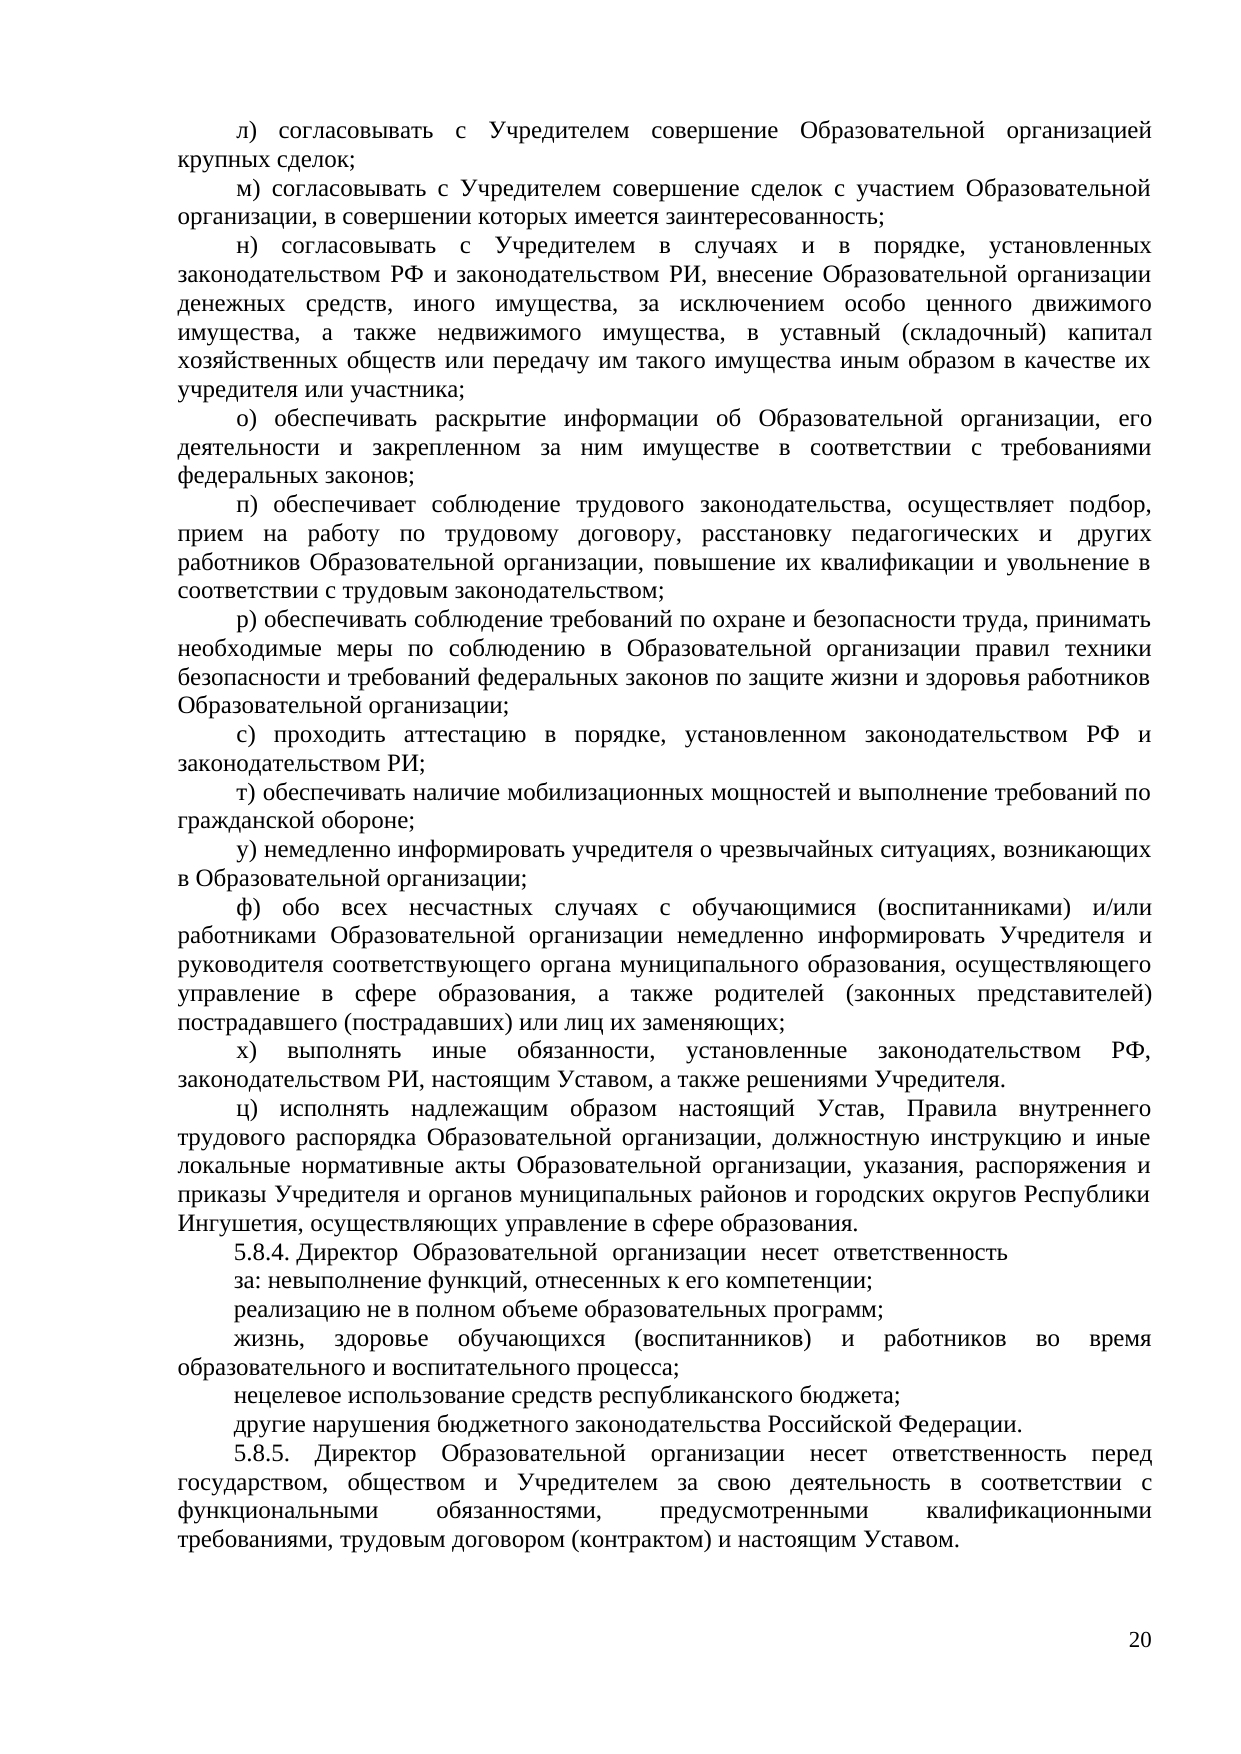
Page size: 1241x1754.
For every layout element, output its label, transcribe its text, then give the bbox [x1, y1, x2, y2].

text нецелевое использование средств республиканского бюджета; [233, 1381, 1240, 1409]
text н) согласовывать с Учредителем в случаях и в порядке, установленных законодательством РФ и законодательством РИ, внесение Образовательной организации денежных средств, иного имущества, за исключением особо ценного движимого имущества, а также недвижимого имущества, в уставный (складочный) капитал хозяйственных обществ или передачу им такого имущества иным образом в качестве их учредителя или участника; [177, 230, 1152, 403]
text о) обеспечивать раскрытие информации об Образовательной организации, его деятельности и закрепленном за ним имуществе в соответствии с требованиями федеральных законов; [177, 403, 1152, 489]
text х) выполнять иные обязанности, установленные законодательством РФ, законодательством РИ, настоящим Уставом, а также решениями Учредителя. [177, 1035, 1152, 1093]
list Директор Образовательной организации несет ответственность за: невыполнение функций, отнесенных к его компетенции; [233, 1237, 1008, 1294]
text у) немедленно информировать учредителя о чрезвычайных ситуациях, возникающих в Образовательной организации; [177, 834, 1152, 892]
text п) обеспечивает соблюдение трудового законодательства, осуществляет подбор, прием на работу по трудовому договору, расстановку педагогических и других работников Образовательной организации, повышение их квалификации и увольнение в соответствии с трудовым законодательством; [177, 489, 1152, 604]
text р) обеспечивать соблюдение требований по охране и безопасности труда, принимать необходимые меры по соблюдению в Образовательной организации правил техники безопасности и требований федеральных законов по защите жизни и здоровья работников Образовательной организации; [177, 604, 1152, 719]
text ф) обо всех несчастных случаях с обучающимися (воспитанниками) и/или работниками Образовательной организации немедленно информировать Учредителя и руководителя соответствующего органа муниципального образования, осуществляющего управление в сфере образования, а также родителей (законных представителей) пострадавшего (пострадавших) или лиц их заменяющих; [177, 892, 1152, 1035]
text реализацию не в полном объеме образовательных программ; [233, 1294, 1240, 1323]
text т) обеспечивать наличие мобилизационных мощностей и выполнение требований по гражданской обороне; [177, 777, 1151, 834]
text м) согласовывать с Учредителем совершение сделок с участием Образовательной организации, в совершении которых имеется заинтересованность; [177, 173, 1152, 230]
text ц) исполнять надлежащим образом настоящий Устав, Правила внутреннего трудового распорядка Образовательной организации, должностную инструкцию и иные локальные нормативные акты Образовательной организации, указания, распоряжения и приказы Учредителя и органов муниципальных районов и городских округов Республики Ингушетия, осуществляющих управление в сфере образования. [177, 1093, 1151, 1237]
list Директор Образовательной организации несет ответственность перед государством, обществом и Учредителем за свою деятельность в соответствии с функциональными обязанностями, предусмотренными квалификационными требованиями, трудовым договором (контрактом) и настоящим Уставом. [177, 1438, 1152, 1553]
text другие нарушения бюджетного законодательства Российской Федерации. [233, 1409, 1240, 1438]
text с) проходить аттестацию в порядке, установленном законодательством РФ и законодательством РИ; [177, 719, 1151, 777]
text л) согласовывать с Учредителем совершение Образовательной организацией крупных сделок; [177, 115, 1152, 173]
text жизнь, здоровье обучающихся (воспитанников) и работников во время образовательного и воспитательного процесса; [177, 1323, 1152, 1381]
